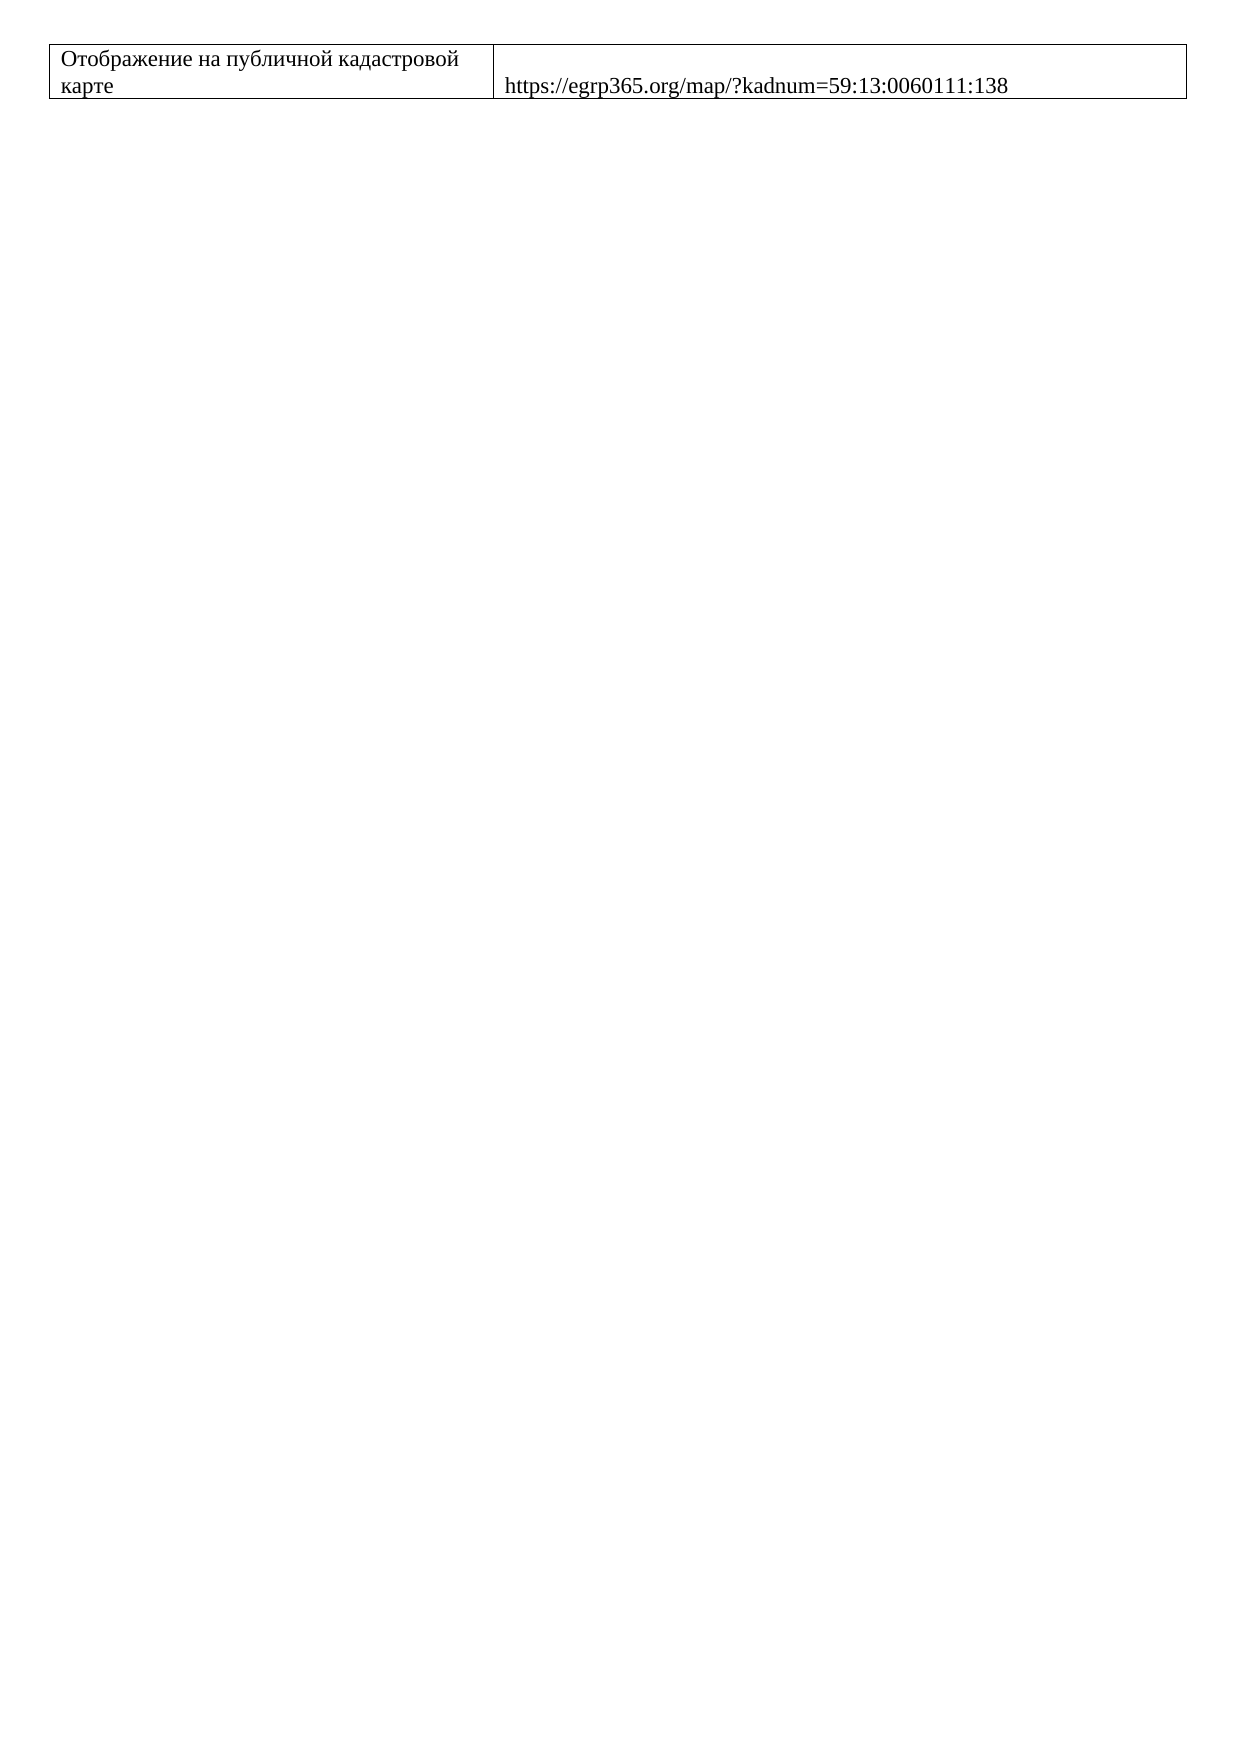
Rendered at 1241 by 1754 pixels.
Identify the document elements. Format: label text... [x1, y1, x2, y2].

table_cell Отображение на публичной кадастровой карте [50, 45, 493, 98]
table_cell https://egrp365.org/map/?kadnum=59:13:0060111:138 [494, 45, 1186, 98]
